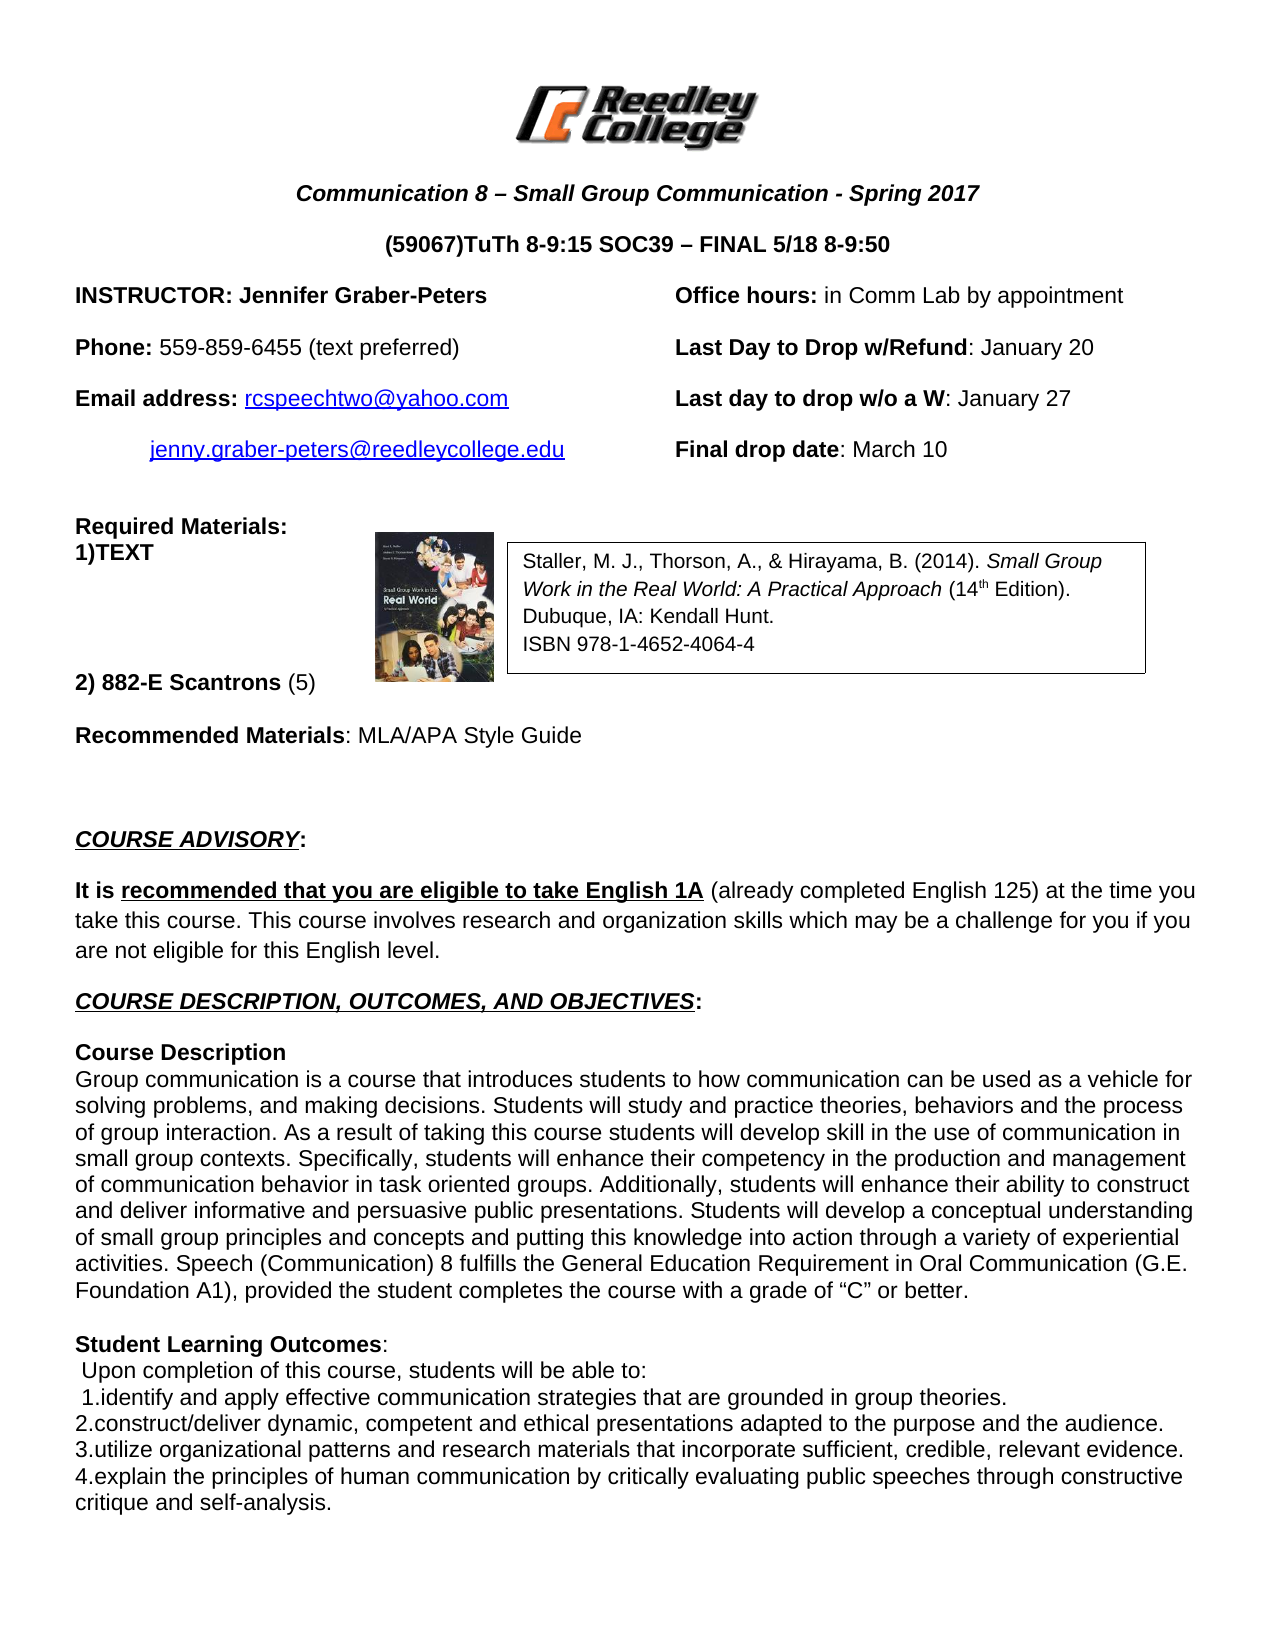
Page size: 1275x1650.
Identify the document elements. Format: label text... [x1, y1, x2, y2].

text Group communication is a course that introduces students to how communication can be used as a vehicle for solving problems, and making decisions. Students will study and practice theories, behaviors and the process of group interaction. As a result of taking this course students will develop skill in the use of communication in small group contexts. Specifically, students will enhance their competency in the production and management of communication behavior in task oriented groups. Additionally, students will enhance their ability to construct and deliver informative and persuasive public presentations. Students will develop a conceptual understanding of small group principles and concepts and putting this knowledge into action through a variety of experiential activities. Speech (Communication) 8 fulfills the General Education Requirement in Oral Communication (G.E. Foundation A1), provided the student completes the course with a grade of “C” or better. [75, 1066, 1200, 1331]
text 2) 882-E Scantrons (5) [75, 669, 1200, 696]
picture [513, 75, 762, 152]
text Email address: rcspeechtwo@yahoo.com Last day to drop w/o a W: January 27 [75, 384, 1200, 411]
text 4.explain the principles of human communication by critically evaluating public speeches through constructive critique and self-analysis. [75, 1463, 1200, 1515]
text (59067)TuTh 8-9:15 SOC39 – FINAL 5/18 8-9:50 [75, 231, 1200, 258]
text Required Materials: [75, 513, 1200, 539]
text 1)TEXT [494, 539, 1200, 566]
text Communication 8 – Small Group Communication - Spring 2017 [75, 180, 1200, 207]
text 3.utilize organizational patterns and research materials that incorporate sufficient, credible, relevant evidence. [75, 1436, 1200, 1463]
text Recommended Materials: MLA/APA Style Guide [75, 722, 1200, 748]
text jenny.graber-peters@reedleycollege.edu Final drop date: March 10 [75, 436, 1200, 462]
text COURSE ADVISORY: [75, 826, 1200, 852]
text INSTRUCTOR: Jennifer Graber-Peters Office hours: in Comm Lab by appointment [75, 282, 1200, 309]
text Course Description [75, 1039, 1200, 1066]
text Phone: 559-859-6455 (text preferred) Last Day to Drop w/Refund: January 20 [75, 333, 1200, 360]
text Student Learning Outcomes: [75, 1331, 1200, 1357]
picture [375, 532, 494, 682]
text Upon completion of this course, students will be able to: [75, 1357, 1200, 1384]
text COURSE DESCRIPTION, OUTCOMES, AND OBJECTIVES: [75, 988, 1200, 1015]
text 1)TEXT [75, 539, 375, 566]
text 1.identify and apply effective communication strategies that are grounded in group theories. [75, 1384, 1200, 1410]
text It is recommended that you are eligible to take English 1A (already completed English 125) at the time you take this course. This course involves research and organization skills which may be a challenge for you if you are not eligible for this English level. [75, 877, 1200, 964]
text 2.construct/deliver dynamic, competent and ethical presentations adapted to the purpose and the audience. [75, 1410, 1200, 1436]
